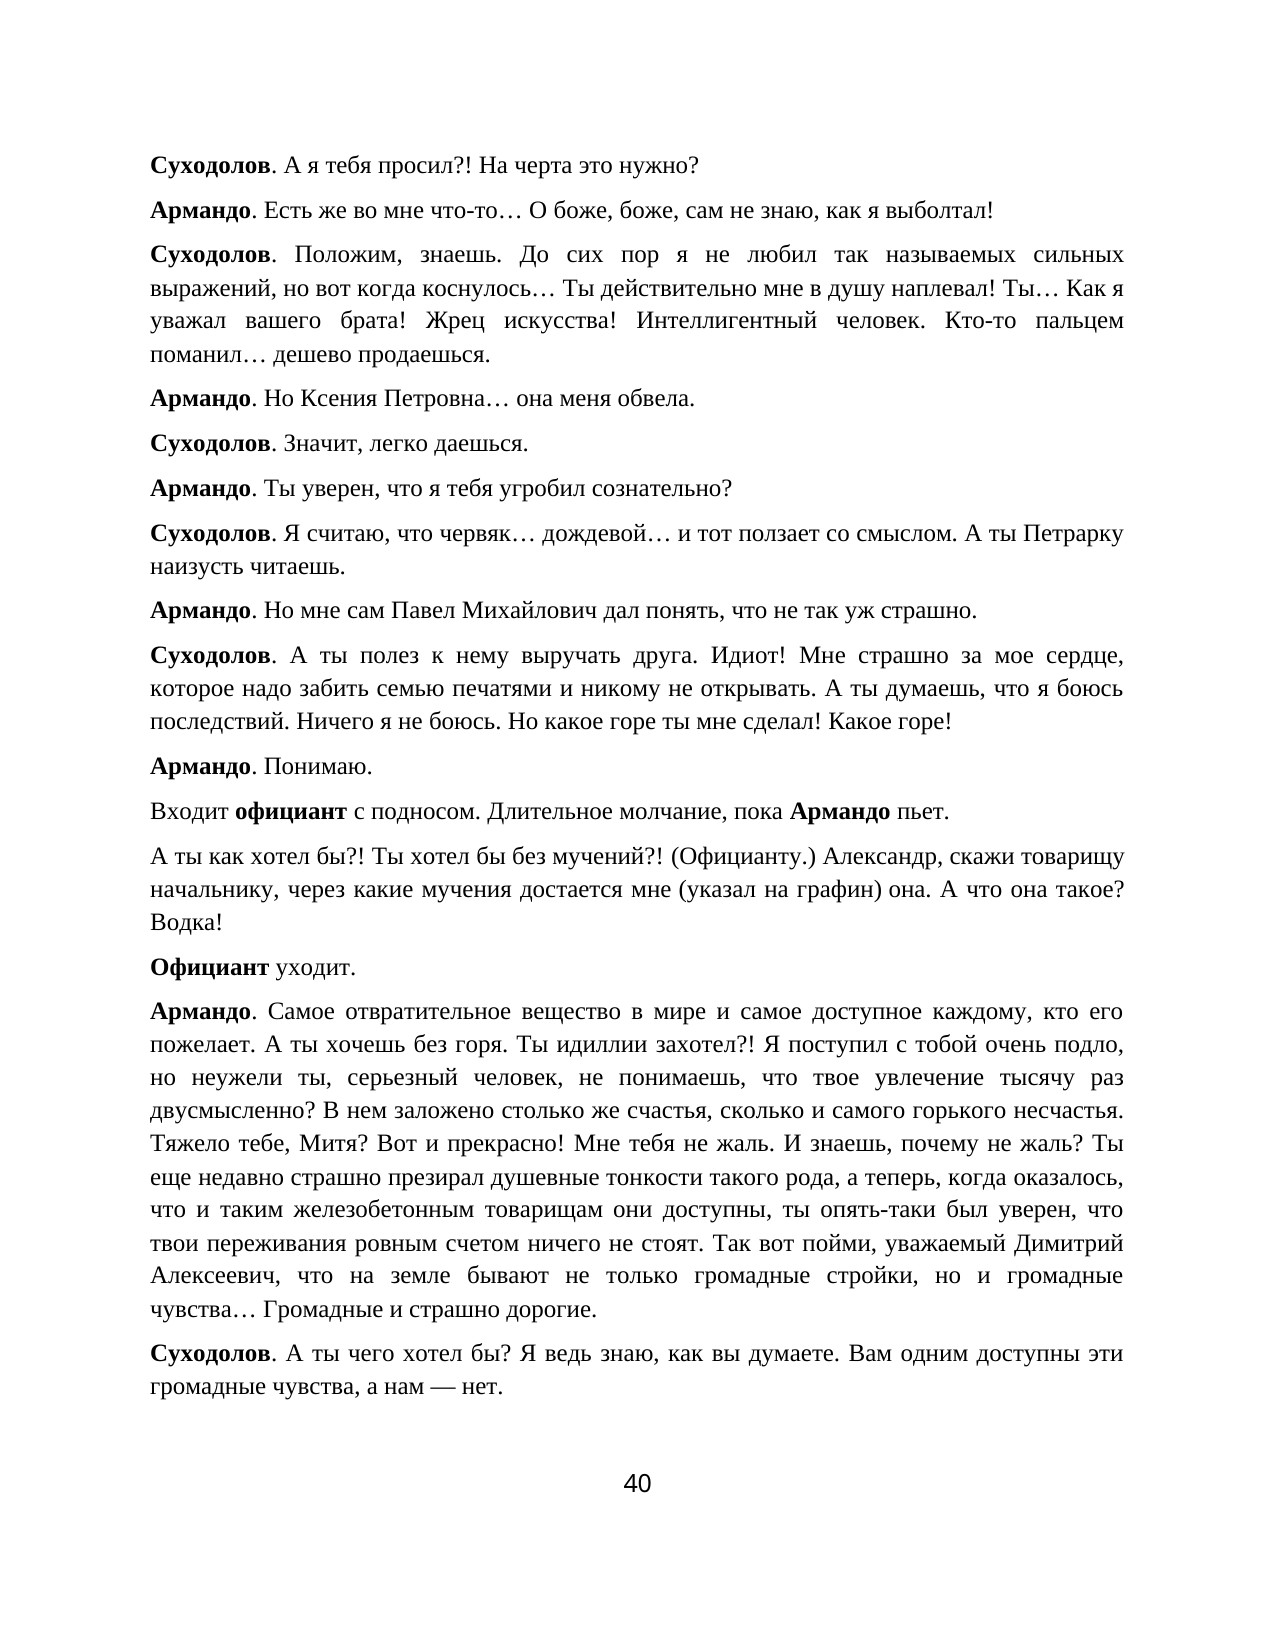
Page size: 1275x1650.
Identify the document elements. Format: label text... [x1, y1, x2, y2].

text Армандо. Есть же во мне что-то… О боже, боже, сам не знаю, как я выболтал! [150, 195, 1125, 223]
text Официант уходит. [150, 952, 1125, 980]
text Армандо. Но мне сам Павел Михайлович дал понять, что не так уж страшно. [150, 596, 1125, 624]
text Входит официант с подносом. Длительное молчание, пока Армандо пьет. [150, 796, 1125, 825]
text А ты как хотел бы?! Ты хотел бы без мучений?! (Официанту.) Александр, скажи товарищу начальнику, через какие мучения достается мне (указал на графин) она. А что она такое? Водка! [150, 841, 1125, 936]
text Армандо. Самое отвратительное вещество в мире и самое доступное каждому, кто его пожелает. А ты хочешь без горя. Ты идиллии захотел?! Я поступил с тобой очень подло, но неужели ты, серьезный человек, не понимаешь, что твое увлечение тысячу раз двусмысленно? В нем заложено столько же счастья, сколько и самого горького несчастья. Тяжело тебе, Митя? Вот и прекрасно! Мне тебя не жаль. И знаешь, почему не жаль? Ты еще недавно страшно презирал душевные тонкости такого рода, а теперь, когда оказалось, что и таким железобетонным товарищам они доступны, ты опять-таки был уверен, что твои переживания ровным счетом ничего не стоят. Так вот пойми, уважаемый Димитрий Алексеевич, что на земле бывают не только громадные стройки, но и громадные чувства… Громадные и страшно дорогие. [150, 996, 1125, 1322]
text Армандо. Ты уверен, что я тебя угробил сознательно? [150, 473, 1125, 502]
text Суходолов. А я тебя просил?! На черта это нужно? [150, 150, 1125, 179]
text Суходолов. Я считаю, что червяк… дождевой… и тот ползает со смыслом. А ты Петрарку наизусть читаешь. [150, 518, 1125, 579]
text Армандо. Понимаю. [150, 751, 1125, 780]
text Суходолов. А ты чего хотел бы? Я ведь знаю, как вы думаете. Вам одним доступны эти громадные чувства, а нам — нет. [150, 1338, 1125, 1400]
text Суходолов. Положим, знаешь. До сих пор я не любил так называемых сильных выражений, но вот когда коснулось… Ты действительно мне в душу наплевал! Ты… Как я уважал вашего брата! Жрец искусства! Интеллигентный человек. Кто-то пальцем поманил… дешево продаешься. [150, 239, 1125, 367]
text Суходолов. А ты полез к нему выручать друга. Идиот! Мне страшно за мое сердце, которое надо забить семью печатями и никому не открывать. А ты думаешь, что я боюсь последствий. Ничего я не боюсь. Но какое горе ты мне сделал! Какое горе! [150, 640, 1125, 735]
text Армандо. Но Ксения Петровна… она меня обвела. [150, 383, 1125, 412]
text Суходолов. Значит, легко даешься. [150, 428, 1125, 457]
